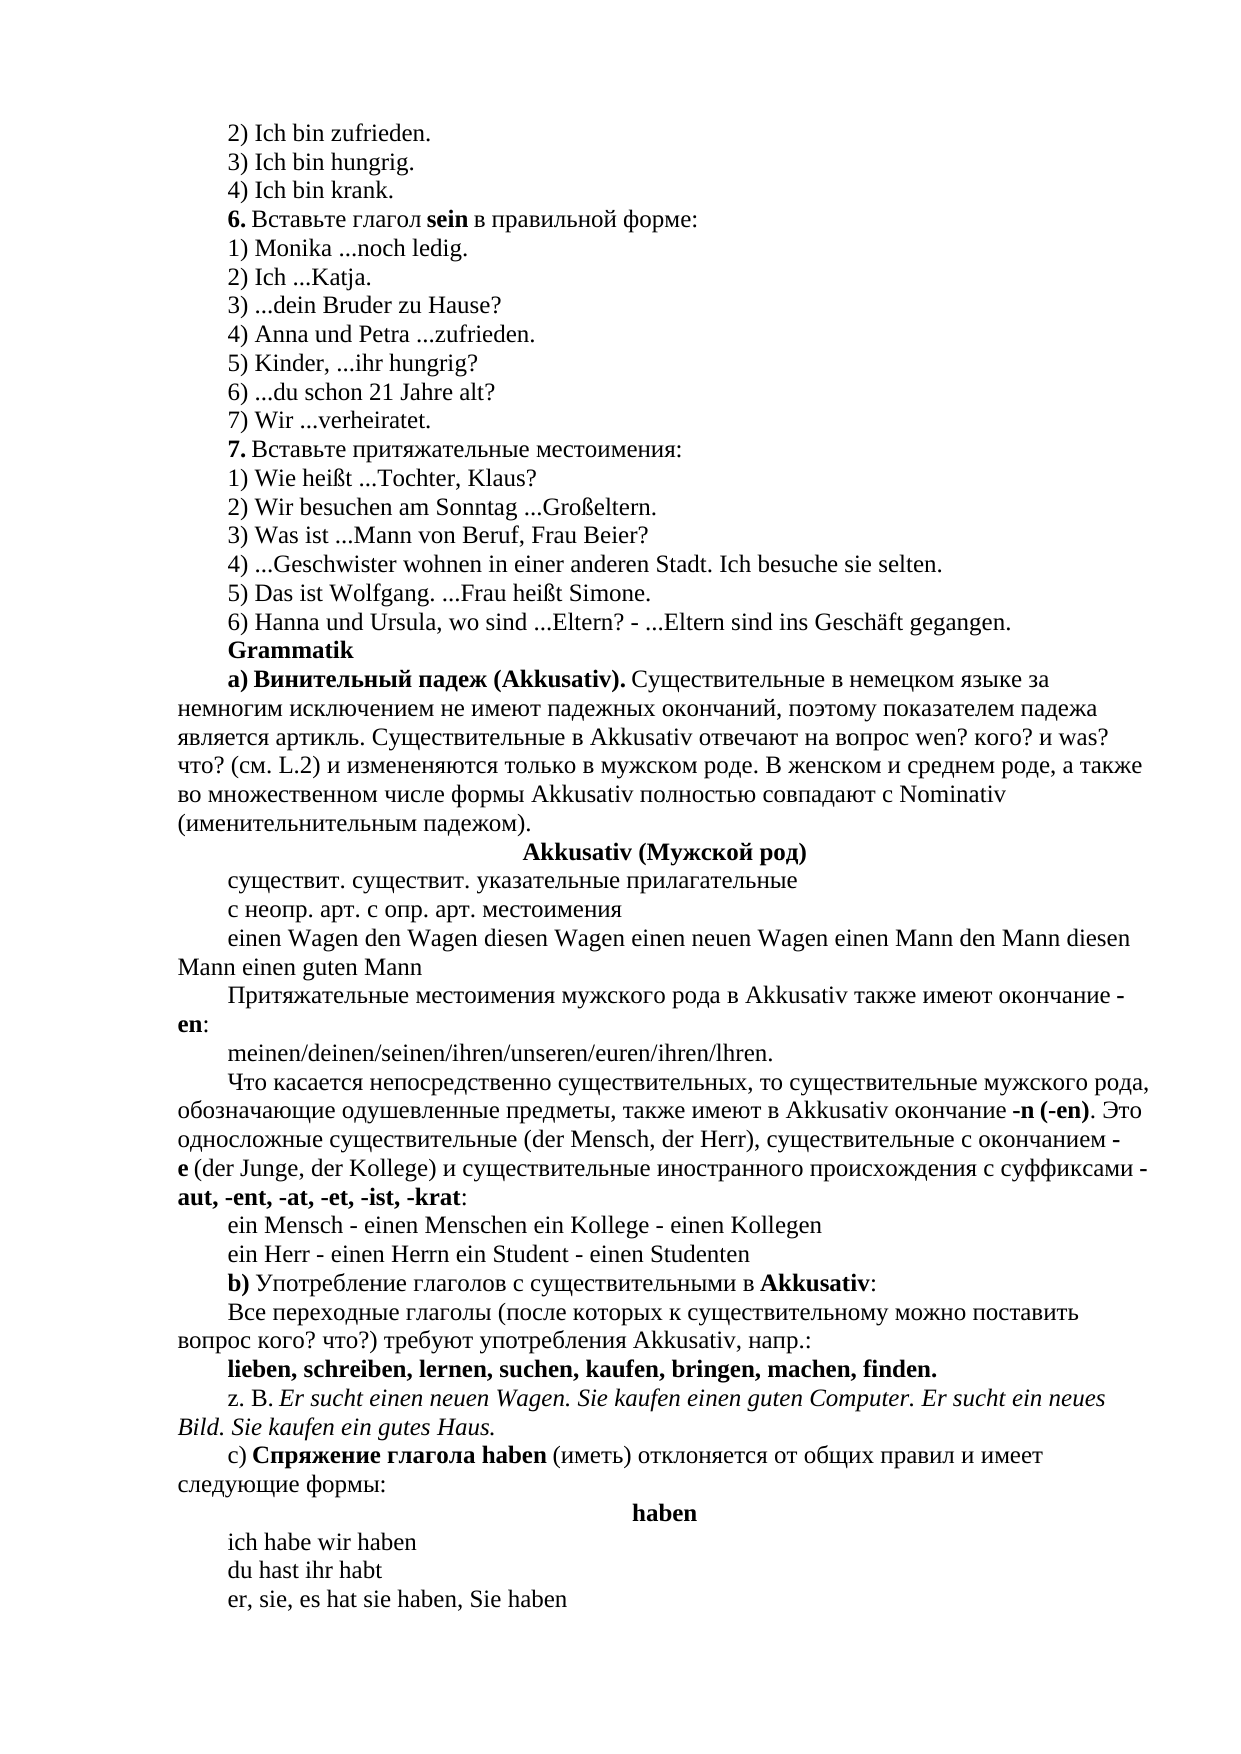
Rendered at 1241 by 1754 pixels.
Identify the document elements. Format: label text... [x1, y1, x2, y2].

text meinen/deinen/seinen/ihren/unseren/euren/ihren/lhren. [177, 1038, 1152, 1067]
text 1) Monika ...noch ledig. [177, 233, 1152, 262]
text 1) Wie heißt ...Tochter, Klaus? [177, 463, 1152, 492]
text 5) Kinder, ...ihr hungrig? [177, 348, 1152, 377]
text ein Herr - einen Herrn ein Student - einen Studenten [177, 1239, 1152, 1268]
text 5) Das ist Wolfgang. ...Frau heißt Simone. [177, 578, 1152, 607]
text c) Спряжение глагола haben (иметь) отклоняется от общих правил и имеет следующие формы: [177, 1441, 1152, 1498]
text 3) Was ist ...Mann von Beruf, Frau Beier? [177, 521, 1152, 549]
text ein Mensch - einen Menschen ein Kollege - einen Kollegen [177, 1211, 1152, 1239]
text er, sie, es hat sie haben, Sie haben [177, 1584, 1152, 1613]
text а) Винительный падеж (Akkusativ). Существительные в немецком языке за немногим исключением не имеют падежных окончаний, поэтому показателем падежа является артикль. Существительные в Akkusativ отвечают на вопрос wen? кого? и was? что? (см. L.2) и измененяются только в мужском роде. В женском и среднем роде, а также во множественном числе формы Akkusativ полностью совпадают с Nominativ (именительнительным падежом). [177, 664, 1152, 837]
text haben [177, 1498, 1152, 1527]
text 2) Ich ...Katja. [177, 262, 1152, 291]
text 7. Вставьте притяжательные местоимения: [177, 434, 1152, 463]
text z. B. Er sucht einen neuen Wagen. Sie kaufen einen guten Computer. Er sucht ein neues Bild. Sie kaufen ein gutes Haus. [177, 1383, 1152, 1441]
text 4) ...Geschwister wohnen in einer anderen Stadt. Ich besuche sie selten. [177, 549, 1152, 578]
text существит. существит. указательные прилагательные [177, 866, 1152, 894]
text 3) Ich bin hungrig. [177, 147, 1152, 176]
text ich habe wir haben [177, 1527, 1152, 1556]
text b) Употребление глаголов с существительными в Akkusativ: [177, 1268, 1152, 1297]
text 2) Wir besuchen am Sonntag ...Großeltern. [177, 492, 1152, 521]
text lieben, schreiben, lernen, suchen, kaufen, bringen, machen, finden. [177, 1354, 1152, 1383]
text Все переходные глаголы (после которых к существительному можно поставить вопрос кого? что?) требуют употребления Akkusativ, напр.: [177, 1297, 1152, 1354]
text 6) ...du schon 21 Jahre alt? [177, 377, 1152, 406]
text Что касается непосредственно существительных, то существительные мужского рода, обозначающие одушевленные предметы, также имеют в Akkusativ окончание -n (-еn). Это односложные существительные (der Mensch, der Herr), существительные с окончанием -е (der Junge, der Kollege) и существительные иностранного происхождения с суффиксами -aut, -ent, -at, -et, -ist, -krat: [177, 1067, 1152, 1211]
text Akkusativ (Мужской род) [177, 837, 1152, 866]
text einen Wagen den Wagen diesen Wagen einen neuen Wagen einen Mann den Mann diesen Mann einen guten Mann [177, 923, 1152, 981]
text 6. Вставьте глагол sein в правильной форме: [177, 204, 1152, 233]
text 6) Hanna und Ursula, wo sind ...Eltern? - ...Eltern sind ins Geschäft gegangen. [177, 607, 1152, 636]
text Grammatik [177, 636, 1152, 664]
text du hast ihr habt [177, 1556, 1152, 1584]
text 3) ...dein Bruder zu Hause? [177, 291, 1152, 319]
text Притяжательные местоимения мужского рода в Akkusativ также имеют окончание -еn: [177, 981, 1152, 1038]
text 4) Anna und Petra ...zufrieden. [177, 319, 1152, 348]
text с неопр. арт. с опр. арт. местоимения [177, 894, 1152, 923]
text 4) Ich bin krank. [177, 176, 1152, 204]
text 2) Ich bin zufrieden. [177, 118, 1152, 147]
text 7) Wir ...verheiratet. [177, 406, 1152, 434]
